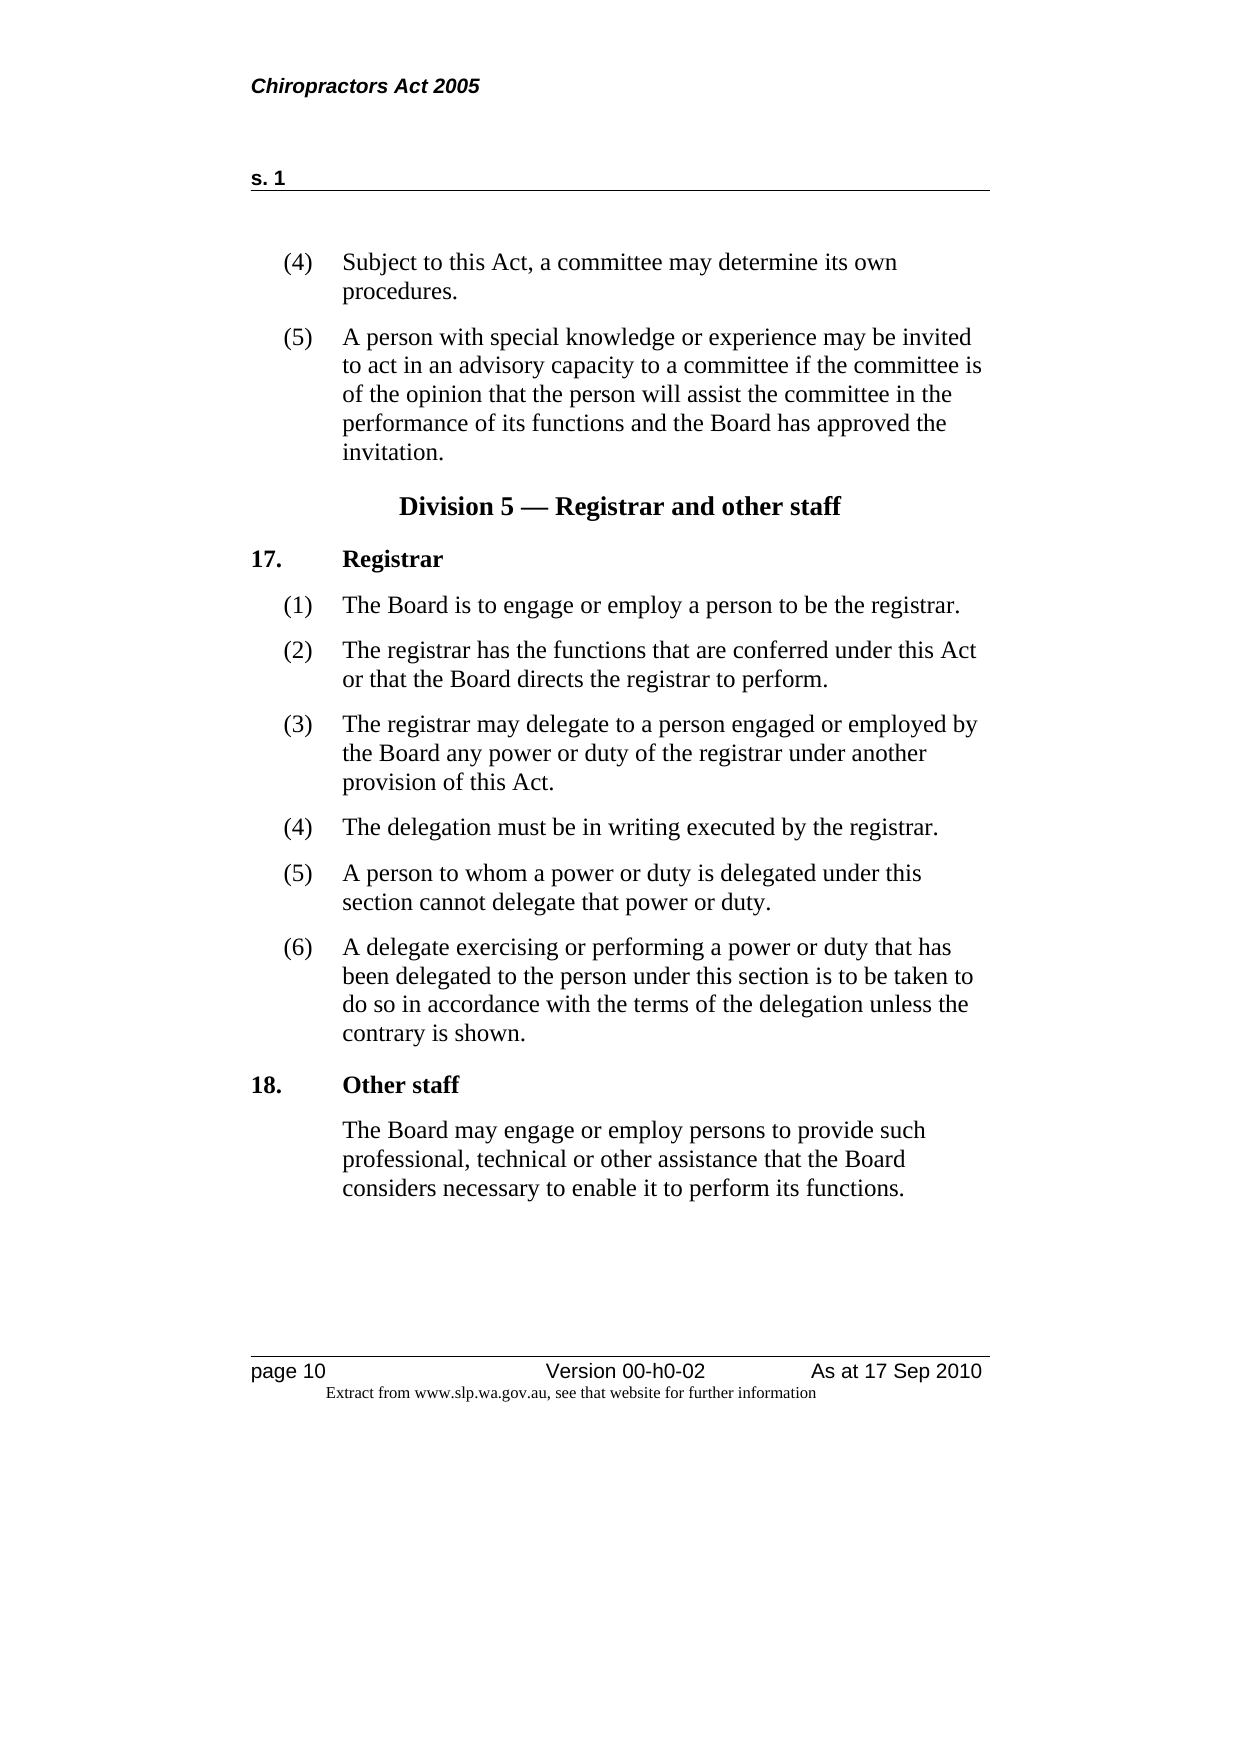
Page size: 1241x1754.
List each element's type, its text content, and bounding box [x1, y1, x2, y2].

subtitle 17. Registrar [251, 544, 990, 573]
text (2) The registrar has the functions that are conferred under this Act or that the Board directs the registrar to perform. [251, 635, 990, 693]
text The Board may engage or employ persons to provide such professional, technical or other assistance that the Board considers necessary to enable it to perform its functions. [251, 1115, 990, 1202]
text (1) The Board is to engage or employ a person to be the registrar. [251, 590, 990, 619]
text (4) The delegation must be in writing executed by the registrar. [251, 812, 990, 841]
subtitle Division 5 — Registrar and other staff [251, 490, 990, 522]
text (5) A person with special knowledge or experience may be invited to act in an advisory capacity to a committee if the committee is of the opinion that the person will assist the committee in the performance of its functions and the Board has approved the invitation. [251, 322, 990, 465]
text (6) A delegate exercising or performing a power or duty that has been delegated to the person under this section is to be taken to do so in accordance with the terms of the delegation unless the contrary is shown. [251, 932, 990, 1047]
text (5) A person to whom a power or duty is delegated under this section cannot delegate that power or duty. [251, 858, 990, 915]
text (4) Subject to this Act, a committee may determine its own procedures. [251, 247, 990, 305]
text (3) The registrar may delegate to a person engaged or employed by the Board any power or duty of the registrar under another provision of this Act. [251, 709, 990, 796]
subtitle 18. Other staff [251, 1070, 990, 1099]
